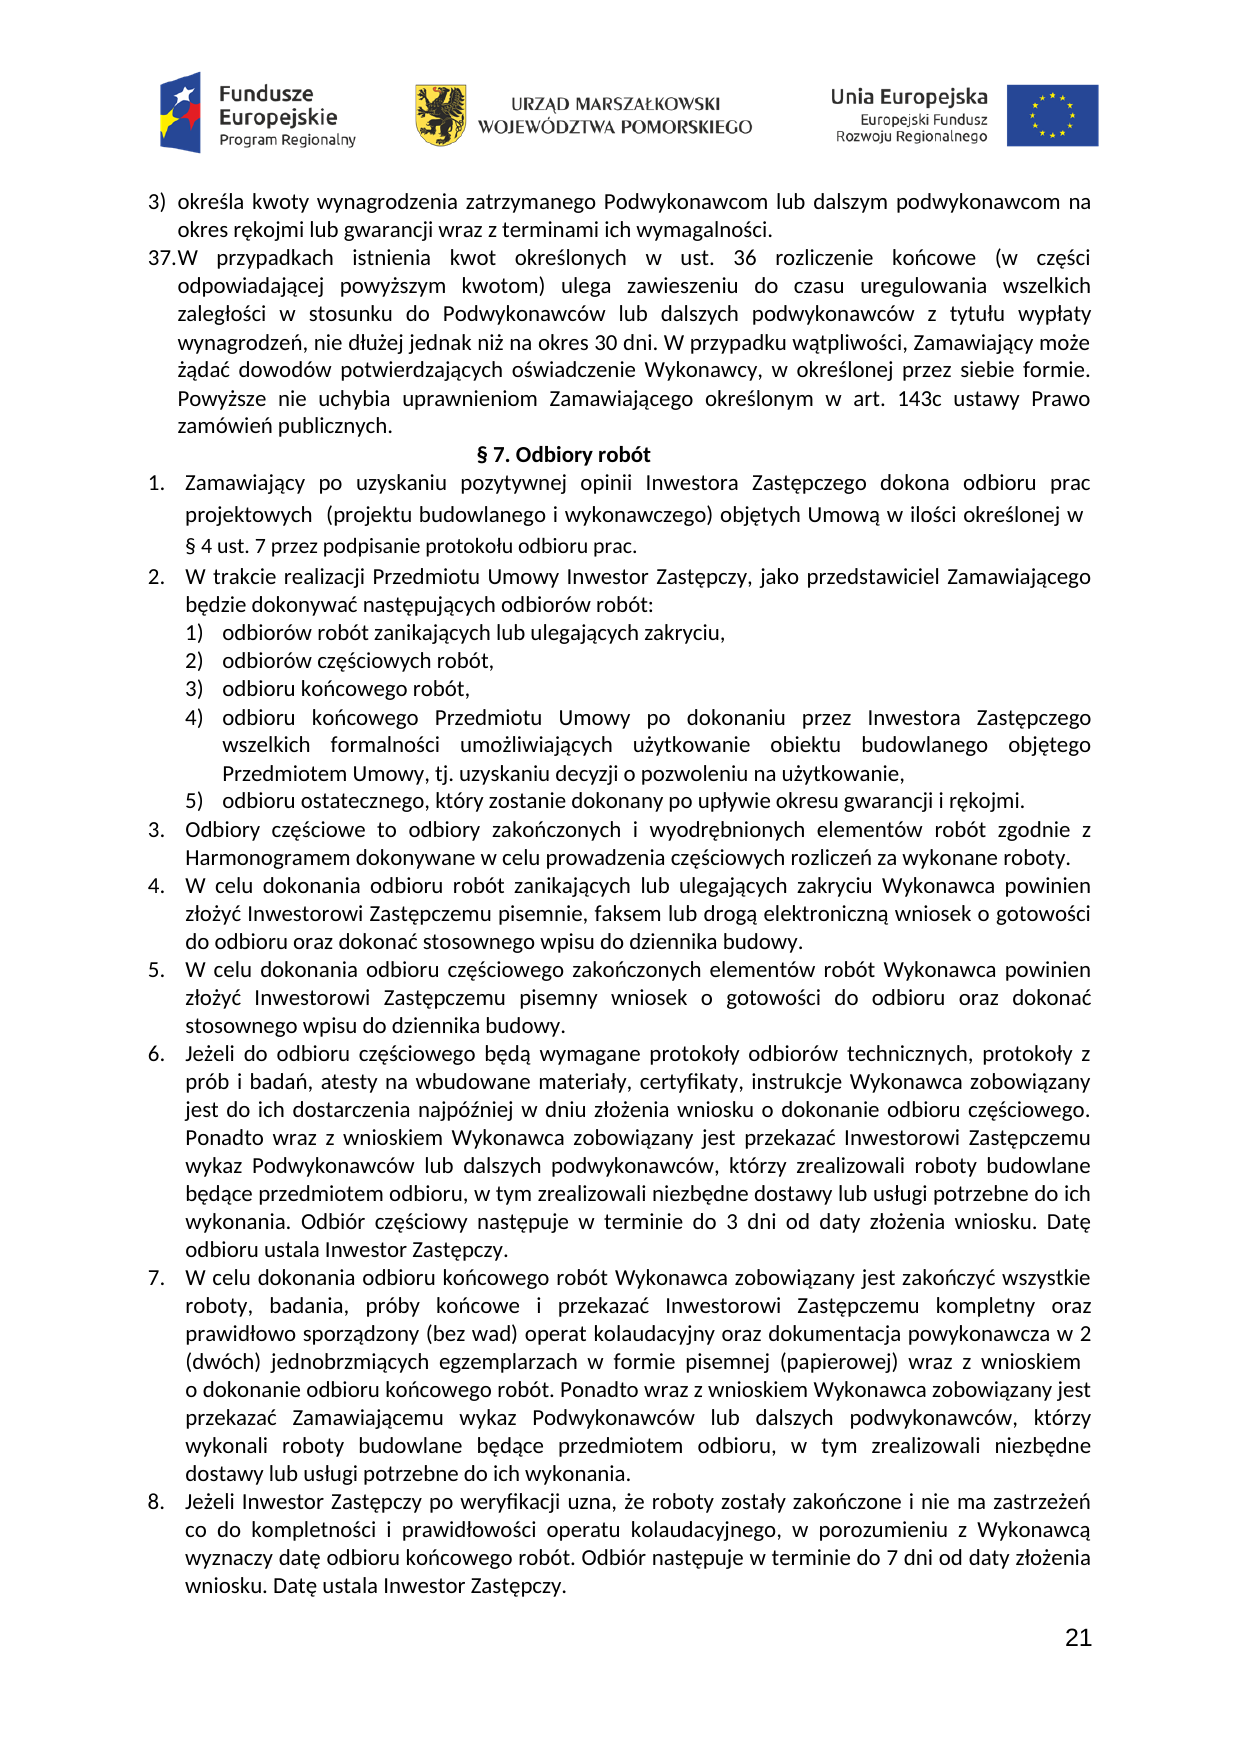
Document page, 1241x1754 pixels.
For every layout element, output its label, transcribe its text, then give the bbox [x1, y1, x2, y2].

list W celu dokonania odbioru częściowego zakończonych elementów robót Wykonawca powinien złożyć Inwestorowi Zastępczemu pisemny wniosek o gotowości do odbioru oraz dokonać stosownego wpisu do dziennika budowy. [148, 955, 1092, 1039]
list W przypadkach istnienia kwot określonych w ust. 36 rozliczenie końcowe (w części odpowiadającej powyższym kwotom) ulega zawieszeniu do czasu uregulowania wszelkich zaległości w stosunku do Podwykonawców lub dalszych podwykonawców z tytułu wypłaty wynagrodzeń, nie dłużej jednak niż na okres 30 dni. W przypadku wątpliwości, Zamawiający może żądać dowodów potwierdzających oświadczenie Wykonawcy, w określonej przez siebie formie. Powyższe nie uchybia uprawnieniom Zamawiającego określonym w art. 143c ustawy Prawo zamówień publicznych. [148, 243, 1092, 440]
list Zamawiający po uzyskaniu pozytywnej opinii Inwestora Zastępczego dokona odbioru prac projektowych (projektu budowlanego i wykonawczego) objętych Umową w ilości określonej w § 4 ust. 7 przez podpisanie protokołu odbioru prac. [148, 468, 1092, 558]
list Odbiory częściowe to odbiory zakończonych i wyodrębnionych elementów robót zgodnie z Harmonogramem dokonywane w celu prowadzenia częściowych rozliczeń za wykonane roboty. [148, 815, 1092, 871]
list W celu dokonania odbioru robót zanikających lub ulegających zakryciu Wykonawca powinien złożyć Inwestorowi Zastępczemu pisemnie, faksem lub drogą elektroniczną wniosek o gotowości do odbioru oraz dokonać stosownego wpisu do dziennika budowy. [148, 871, 1092, 955]
list Jeżeli do odbioru częściowego będą wymagane protokoły odbiorów technicznych, protokoły z prób i badań, atesty na wbudowane materiały, certyfikaty, instrukcje Wykonawca zobowiązany jest do ich dostarczenia najpóźniej w dniu złożenia wniosku o dokonanie odbioru częściowego. Ponadto wraz z wnioskiem Wykonawca zobowiązany jest przekazać Inwestorowi Zastępczemu wykaz Podwykonawców lub dalszych podwykonawców, którzy zrealizowali roboty budowlane będące przedmiotem odbioru, w tym zrealizowali niezbędne dostawy lub usługi potrzebne do ich wykonania. Odbiór częściowy następuje w terminie do 3 dni od daty złożenia wniosku. Datę odbioru ustala Inwestor Zastępczy. [148, 1039, 1092, 1263]
list Jeżeli Inwestor Zastępczy po weryfikacji uzna, że roboty zostały zakończone i nie ma zastrzeżeń co do kompletności i prawidłowości operatu kolaudacyjnego, w porozumieniu z Wykonawcą wyznaczy datę odbioru końcowego robót. Odbiór następuje w terminie do 7 dni od daty złożenia wniosku. Datę ustala Inwestor Zastępczy. [147, 1487, 1092, 1599]
list odbioru końcowego Przedmiotu Umowy po dokonaniu przez Inwestora Zastępczego wszelkich formalności umożliwiających użytkowanie obiektu budowlanego objętego Przedmiotem Umowy, tj. uzyskaniu decyzji o pozwoleniu na użytkowanie, [185, 703, 1092, 787]
list W trakcie realizacji Przedmiotu Umowy Inwestor Zastępczy, jako przedstawiciel Zamawiającego będzie dokonywać następujących odbiorów robót: [148, 562, 1092, 618]
list odbioru końcowego robót, [185, 674, 1092, 703]
list odbioru ostatecznego, który zostanie dokonany po upływie okresu gwarancji i rękojmi. [185, 787, 1090, 815]
list W celu dokonania odbioru końcowego robót Wykonawca zobowiązany jest zakończyć wszystkie roboty, badania, próby końcowe i przekazać Inwestorowi Zastępczemu kompletny oraz prawidłowo sporządzony (bez wad) operat kolaudacyjny oraz dokumentacja powykonawcza w 2 (dwóch) jednobrzmiących egzemplarzach w formie pisemnej (papierowej) wraz z wnioskiem o dokonanie odbioru końcowego robót. Ponadto wraz z wnioskiem Wykonawca zobowiązany jest przekazać Zamawiającemu wykaz Podwykonawców lub dalszych podwykonawców, którzy wykonali roboty budowlane będące przedmiotem odbioru, w tym zrealizowali niezbędne dostawy lub usługi potrzebne do ich wykonania. [148, 1263, 1092, 1487]
picture [147, 71, 1107, 172]
list odbiorów częściowych robót, [185, 647, 1092, 674]
list odbiorów robót zanikających lub ulegających zakryciu, [185, 618, 1092, 647]
text § 7. Odbiory robót [473, 440, 655, 468]
list określa kwoty wynagrodzenia zatrzymanego Podwykonawcom lub dalszym podwykonawcom na okres rękojmi lub gwarancji wraz z terminami ich wymagalności. [148, 172, 1092, 243]
